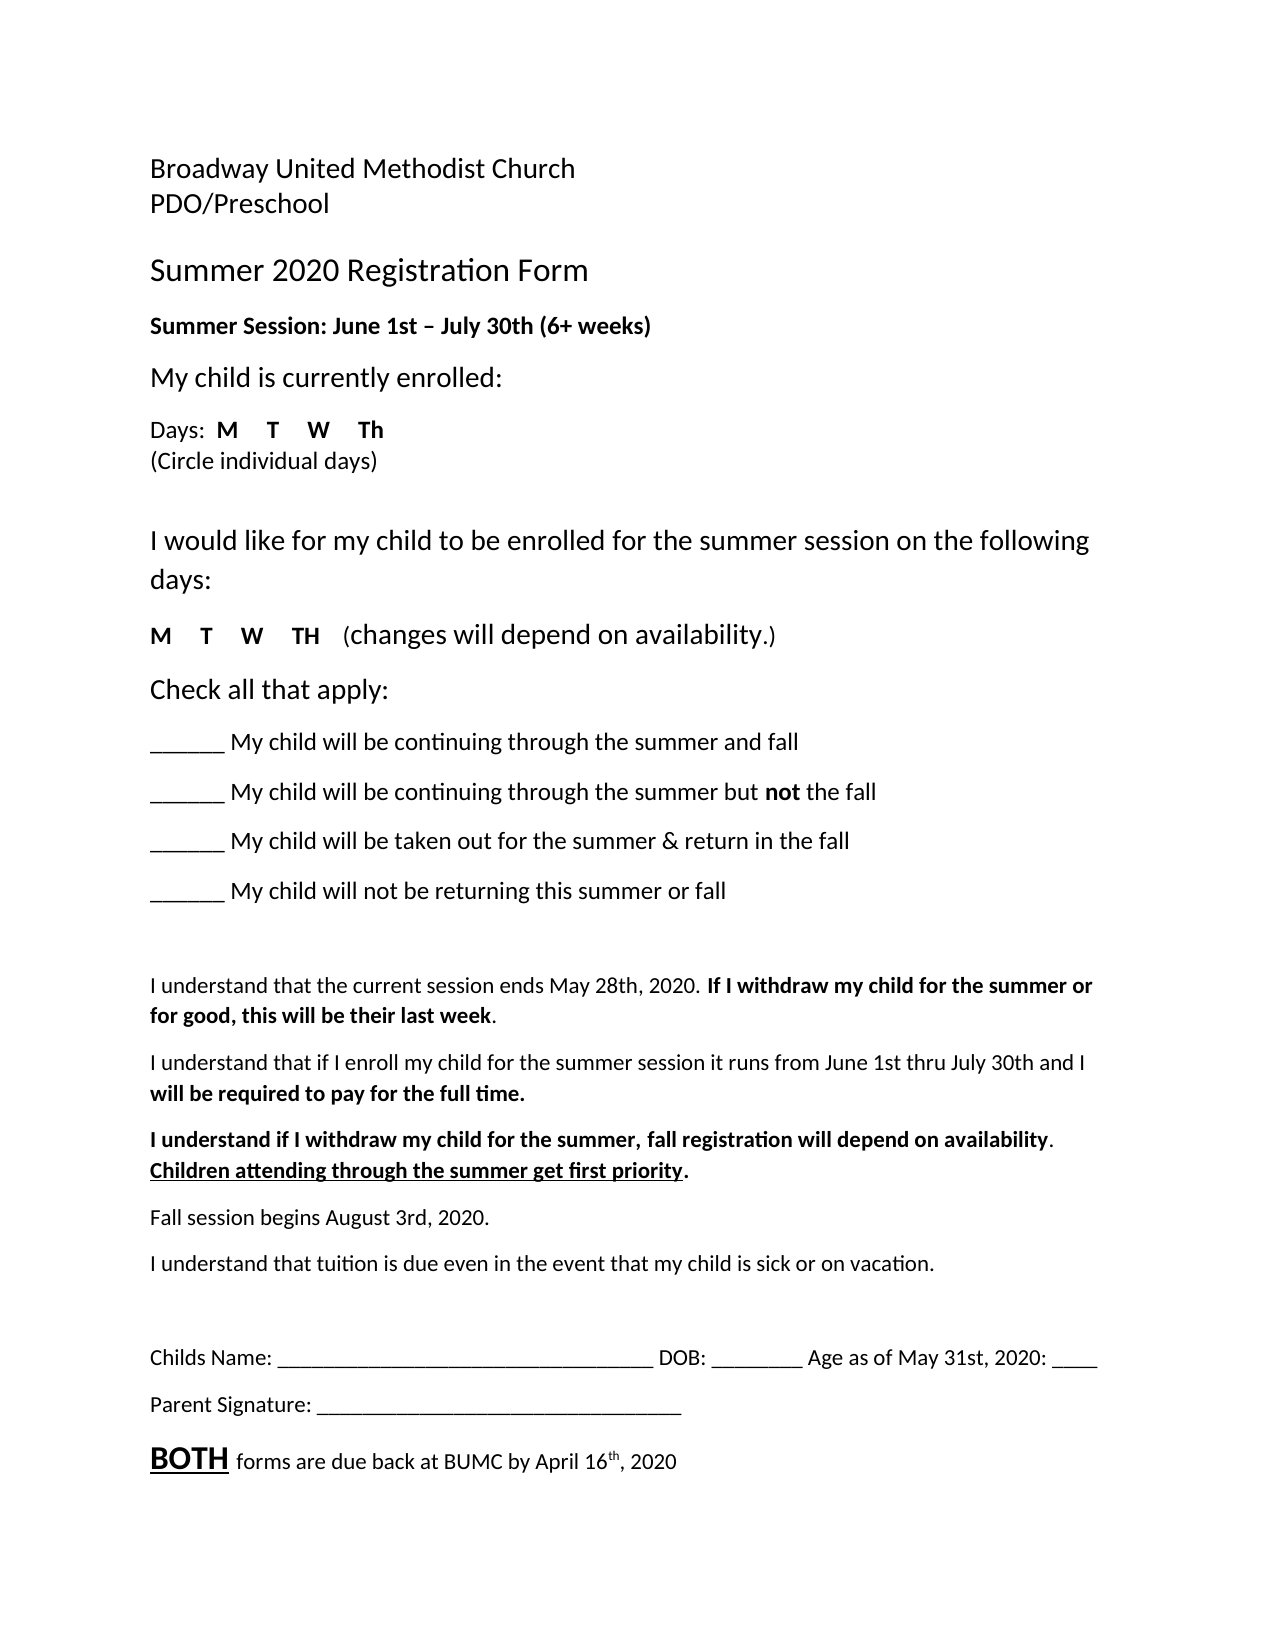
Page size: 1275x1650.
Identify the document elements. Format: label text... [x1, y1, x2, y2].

text Days: M T W Th [150, 414, 1125, 445]
text ______ My child will be continuing through the summer but not the fall [150, 776, 1125, 806]
text Summer 2020 Registration Form [150, 249, 1125, 290]
text Fall session begins August 3rd, 2020. [150, 1203, 1125, 1231]
text Parent Signature: ________________________________ [150, 1390, 1125, 1418]
text ______ My child will be continuing through the summer and fall [150, 726, 1125, 757]
text ______ My child will be taken out for the summer & return in the fall [150, 825, 1125, 856]
text I understand if I withdraw my child for the summer, fall registration will depend on availability. Children attending through the summer get first priority. [150, 1126, 1125, 1184]
text M T W TH (changes will depend on availability.) [150, 616, 1125, 652]
text I would like for my child to be enrolled for the summer session on the following days: [150, 522, 1125, 597]
text BOTH forms are due back at BUMC by April 16th, 2020 [150, 1437, 1125, 1478]
text Broadway United Methodist Church [150, 150, 1125, 186]
text PDO/Preschool [150, 186, 1125, 221]
text I understand that if I enroll my child for the summer session it runs from June 1st thru July 30th and I will be required to pay for the full time. [150, 1048, 1125, 1107]
text Childs Name: _________________________________ DOB: ________ Age as of May 31st, 2020: ____ [150, 1343, 1125, 1371]
text Summer Session: June 1st – July 30th (6+ weeks) [150, 310, 1125, 340]
text ______ My child will not be returning this summer or fall [150, 875, 1125, 906]
text (Circle individual days) [150, 445, 1125, 476]
text My child is currently enrolled: [150, 359, 1125, 395]
text I understand that tuition is due even in the event that my child is sick or on vacation. [150, 1249, 1125, 1278]
text Check all that apply: [150, 671, 1125, 707]
text I understand that the current session ends May 28th, 2020. If I withdraw my child for the summer or for good, this will be their last week. [150, 971, 1125, 1030]
